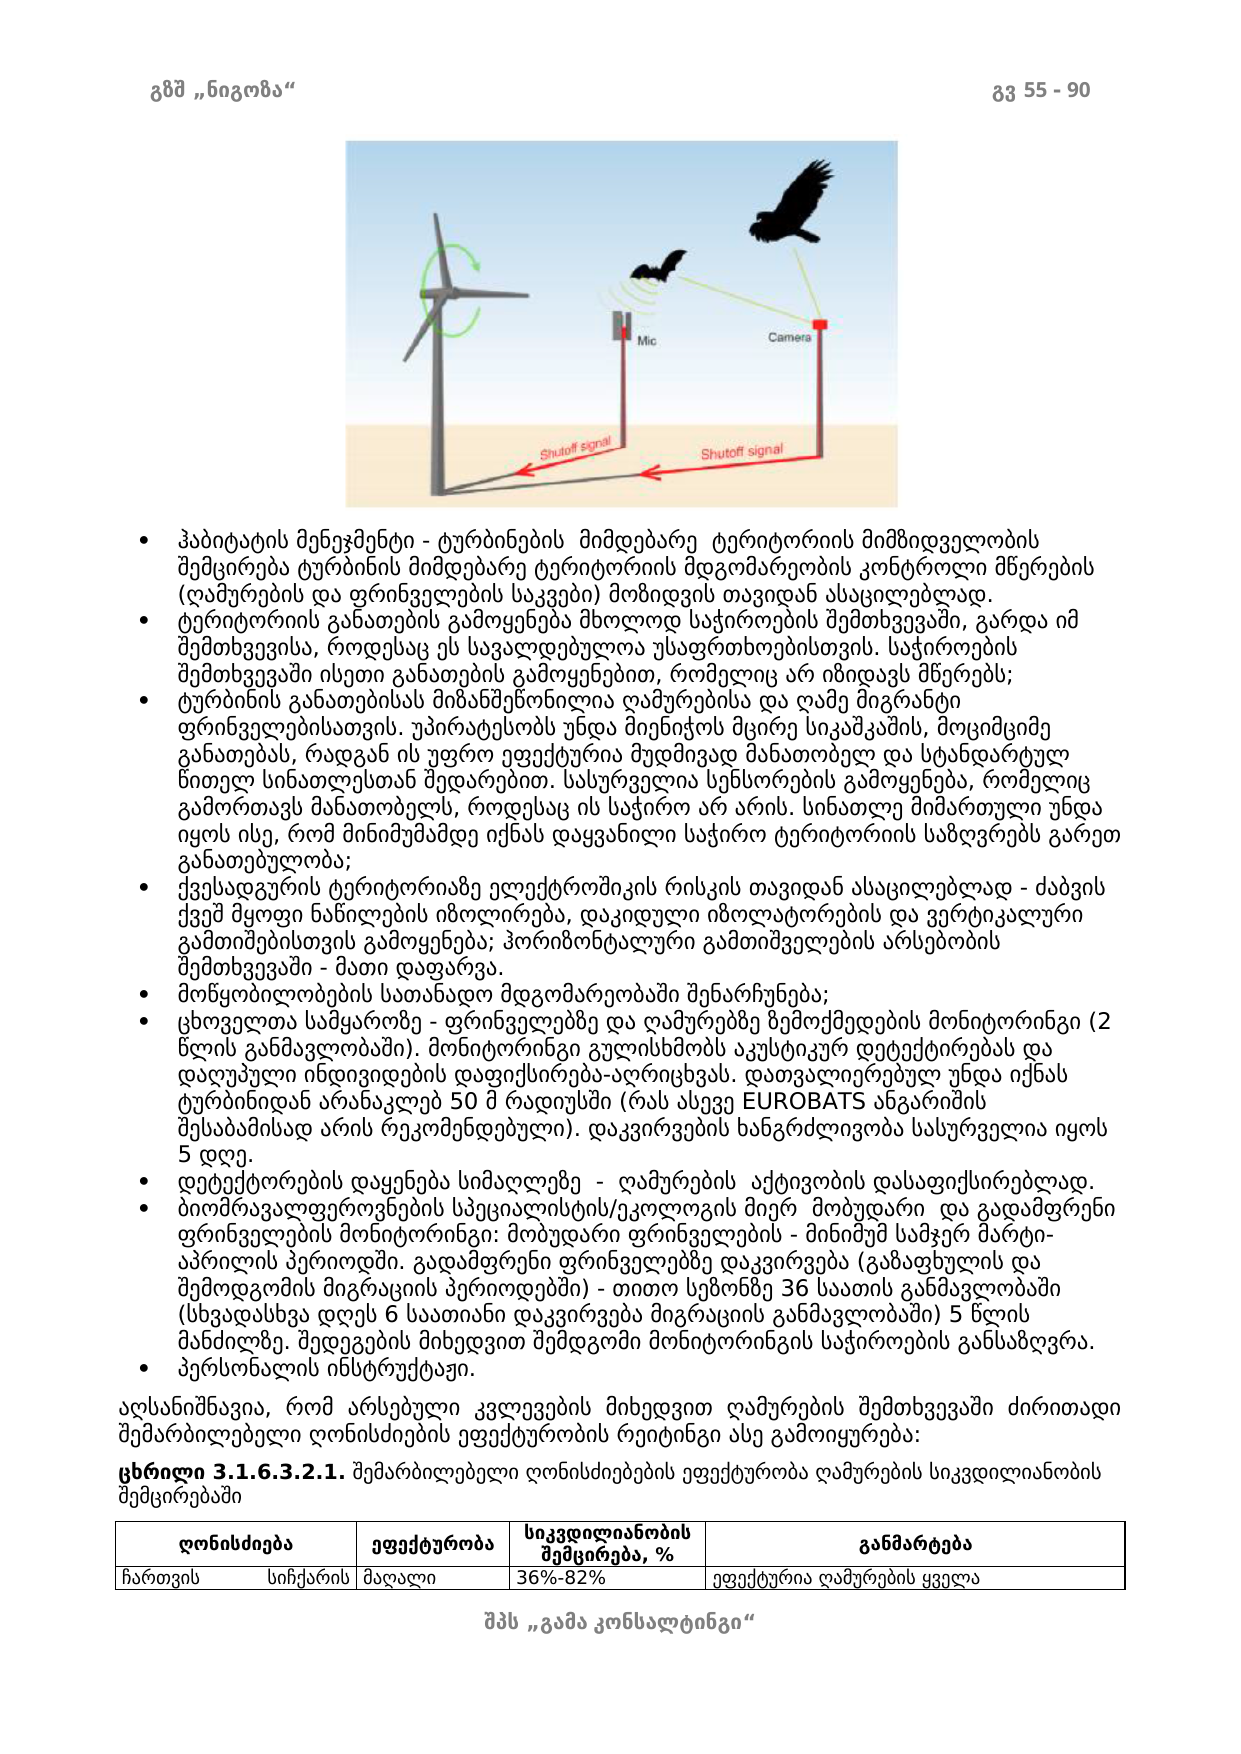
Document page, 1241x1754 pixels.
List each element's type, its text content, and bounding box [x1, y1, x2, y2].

list პერსონალის ინსტრუქტაჟი. [140, 1355, 1122, 1382]
table_header სიკვდილიანობის შემცირება, % [510, 1522, 705, 1566]
list ჰაბიტატის მენეჯმენტი - ტურბინების მიმდებარე ტერიტორიის მიმზიდველობის შემცირება ტურბინის მიმდებარე ტერიტორიის მდგომარეობის კონტროლი მწერების (ღამურების და ფრინველების საკვები) მოზიდვის თავიდან ასაცილებლად. [140, 527, 1122, 607]
table_header ღონისძიება [116, 1522, 356, 1566]
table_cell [706, 1567, 1124, 1589]
picture [335, 134, 908, 516]
list დეტექტორების დაყენება სიმაღლეზე - ღამურების აქტივობის დასაფიქსირებლად. [140, 1168, 1122, 1195]
text აღსანიშნავია, რომ არსებული კვლევების მიხედვით ღამურების შემთხვევაში ძირითადი შემარბილებელი ღონისძიების ეფექტურობის რეიტინგი ასე გამოიყურება: [118, 1394, 1122, 1447]
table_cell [116, 1567, 356, 1589]
table_header განმარტება [706, 1522, 1124, 1566]
list ბიომრავალფეროვნების სპეციალისტის/ეკოლოგის მიერ მობუდარი და გადამფრენი ფრინველების მონიტორინგი: მობუდარი ფრინველების - მინიმუმ სამჯერ მარტი-აპრილის პერიოდში. გადამფრენი ფრინველებზე დაკვირვება (გაზაფხულის და შემოდგომის მიგრაციის პერიოდებში) - თითო სეზონზე 36 საათის განმავლობაში (სხვადასხვა დღეს 6 საათიანი დაკვირვება მიგრაციის განმავლობაში) 5 წლის მანძილზე. შედეგების მიხედვით შემდგომი მონიტორინგის საჭიროების განსაზღვრა. [140, 1195, 1122, 1355]
table_header ეფექტურობა [357, 1522, 509, 1566]
list ცხოველთა სამყაროზე - ფრინველებზე და ღამურებზე ზემოქმედების მონიტორინგი (2 წლის განმავლობაში). მონიტორინგი გულისხმობს აკუსტიკურ დეტექტირებას და დაღუპული ინდივიდების დაფიქსირება-აღრიცხვას. დათვალიერებულ უნდა იქნას ტურბინიდან არანაკლებ 50 მ რადიუსში (რას ასევე EUROBATS ანგარიშის შესაბამისად არის რეკომენდებული). დაკვირვების ხანგრძლივობა სასურველია იყოს 5 დღე. [140, 1008, 1122, 1168]
list ტერიტორიის განათების გამოყენება მხოლოდ საჭიროების შემთხვევაში, გარდა იმ შემთხვევისა, როდესაც ეს სავალდებულოა უსაფრთხოებისთვის. საჭიროების შემთხვევაში ისეთი განათების გამოყენებით, რომელიც არ იზიდავს მწერებს; [140, 608, 1122, 688]
list ქვესადგურის ტერიტორიაზე ელექტროშიკის რისკის თავიდან ასაცილებლად - ძაბვის ქვეშ მყოფი ნაწილების იზოლირება, დაკიდული იზოლატორების და ვერტიკალური გამთიშებისთვის გამოყენება; ჰორიზონტალური გამთიშველების არსებობის შემთხვევაში - მათი დაფარვა. [140, 874, 1122, 981]
list მოწყობილობების სათანადო მდგომარეობაში შენარჩუნება; [140, 981, 1122, 1008]
text ცხრილი 3.1.6.3.2.1. შემარბილებელი ღონისძიებების ეფექტურობა ღამურების სიკვდილიანობის შემცირებაში [118, 1460, 1122, 1508]
table_cell 36%-82% [510, 1567, 705, 1589]
list ტურბინის განათებისას მიზანშეწონილია ღამურებისა და ღამე მიგრანტი ფრინველებისათვის. უპირატესობს უნდა მიენიჭოს მცირე სიკაშკაშის, მოციმციმე განათებას, რადგან ის უფრო ეფექტურია მუდმივად მანათობელ და სტანდარტულ წითელ სინათლესთან შედარებით. სასურველია სენსორების გამოყენება, რომელიც გამორთავს მანათობელს, როდესაც ის საჭირო არ არის. სინათლე მიმართული უნდა იყოს ისე, რომ მინიმუმამდე იქნას დაყვანილი საჭირო ტერიტორიის საზღვრებს გარეთ განათებულობა; [140, 688, 1122, 874]
table_cell მაღალი [357, 1567, 509, 1589]
